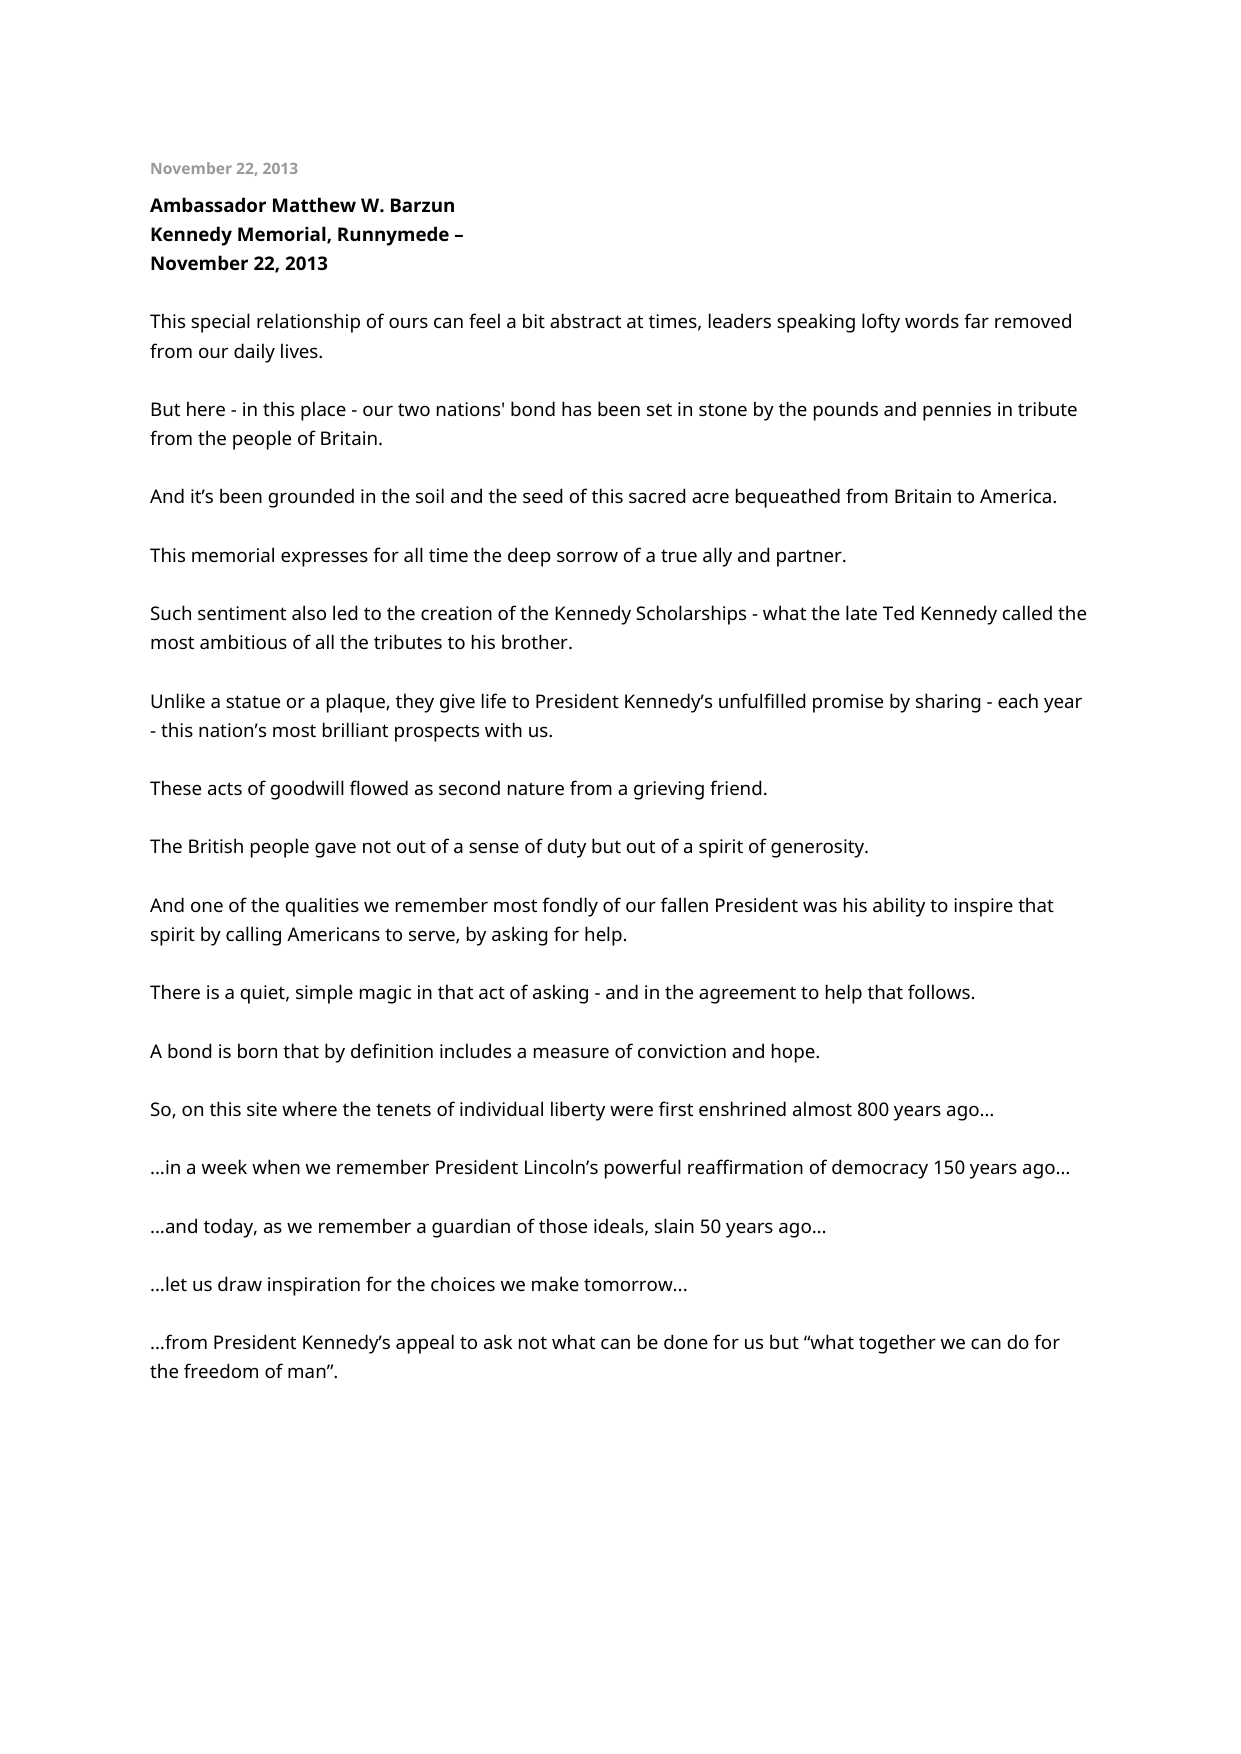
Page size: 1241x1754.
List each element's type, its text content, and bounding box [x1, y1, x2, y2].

text November 22, 2013 [150, 150, 1090, 179]
text Ambassador Matthew W. Barzun Kennedy Memorial, Runnymede – November 22, 2013 [150, 188, 1090, 276]
text This special relationship of ours can feel a bit abstract at times, leaders speaking lofty words far removed from our daily lives. But here - in this place - our two nations' bond has been set in stone by the pounds and pennies in tribute from the people of Britain. And it’s been grounded in the soil and the seed of this sacred acre bequeathed from Britain to America. This memorial expresses for all time the deep sorrow of a true ally and partner. Such sentiment also led to the creation of the Kennedy Scholarships - what the late Ted Kennedy called the most ambitious of all the tributes to his brother. Unlike a statue or a plaque, they give life to President Kennedy’s unfulfilled promise by sharing - each year - this nation’s most brilliant prospects with us. These acts of goodwill flowed as second nature from a grieving friend. The British people gave not out of a sense of duty but out of a spirit of generosity. And one of the qualities we remember most fondly of our fallen President was his ability to inspire that spirit by calling Americans to serve, by asking for help. There is a quiet, simple magic in that act of asking - and in the agreement to help that follows. A bond is born that by definition includes a measure of conviction and hope. So, on this site where the tenets of individual liberty were first enshrined almost 800 years ago… …in a week when we remember President Lincoln’s powerful reaffirmation of democracy 150 years ago… …and today, as we remember a guardian of those ideals, slain 50 years ago… …let us draw inspiration for the choices we make tomorrow... …from President Kennedy’s appeal to ask not what can be done for us but “what together we can do for the freedom of man”. [150, 305, 1090, 1384]
